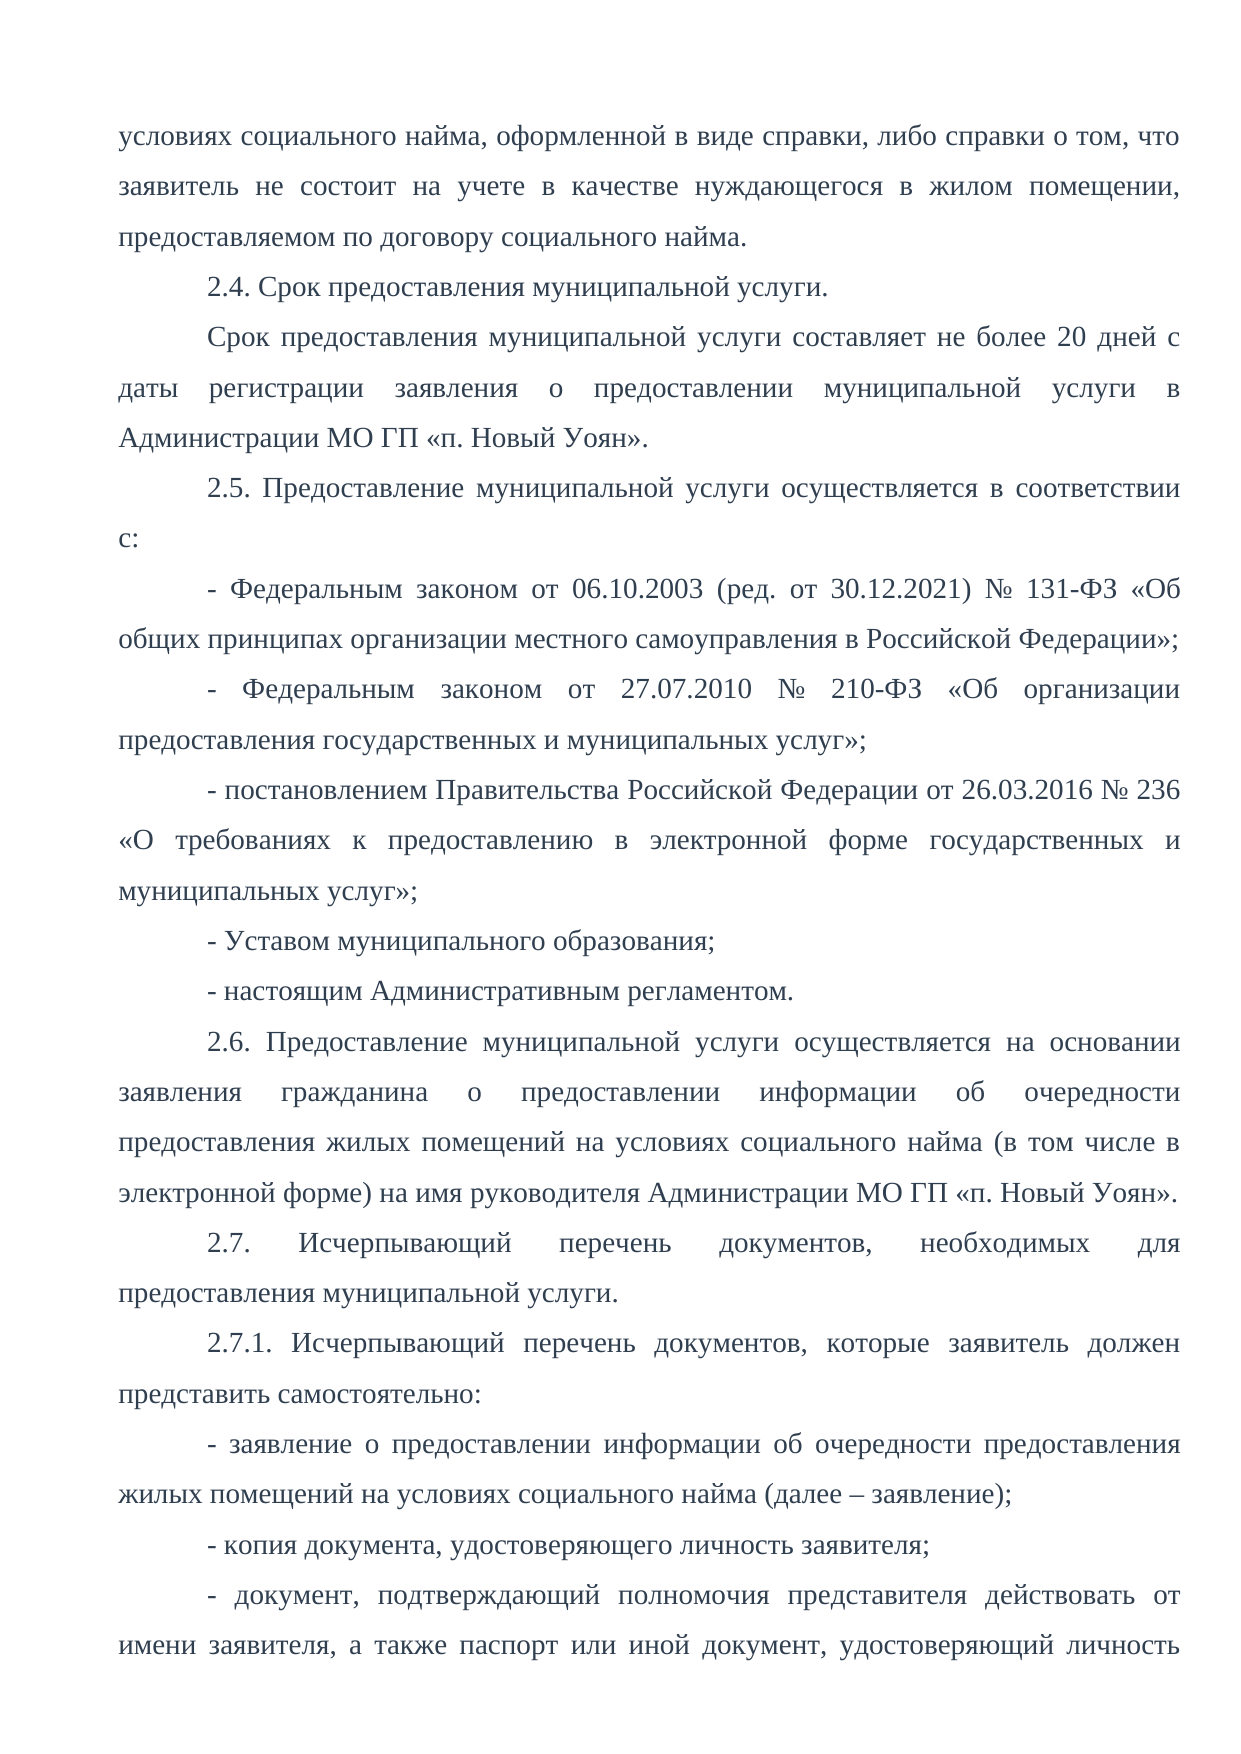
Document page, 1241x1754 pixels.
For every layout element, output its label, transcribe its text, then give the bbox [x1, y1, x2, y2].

text - копия документа, удостоверяющего личность заявителя; [118, 1527, 1181, 1560]
text 2.5. Предоставление муниципальной услуги осуществляется в соответствии с: [118, 470, 1181, 554]
text 2.7.1. Исчерпывающий перечень документов, которые заявитель должен представить самостоятельно: [118, 1326, 1181, 1409]
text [118, 118, 1181, 252]
text 2.6. Предоставление муниципальной услуги осуществляется на основании заявления гражданина о предоставлении информации об очередности предоставления жилых помещений на условиях социального найма (в том числе в электронной форме) на имя руководителя Администрации МО ГП «п. Новый Уоян». [118, 1024, 1181, 1208]
text Срок предоставления муниципальной услуги составляет не более 20 дней с даты регистрации заявления о предоставлении муниципальной услуги в Администрации МО ГП «п. Новый Уоян». [118, 319, 1181, 453]
text - Федеральным законом от 06.10.2003 (ред. от 30.12.2021) № 131-ФЗ «Об общих принципах организации местного самоуправления в Российской Федерации»; [118, 571, 1181, 655]
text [118, 1577, 1181, 1661]
text - постановлением Правительства Российской Федерации от 26.03.2016 № 236 «О требованиях к предоставлению в электронной форме государственных и муниципальных услуг»; [118, 772, 1181, 906]
text - Уставом муниципального образования; [118, 923, 1181, 957]
text - настоящим Административным регламентом. [118, 973, 1181, 1007]
text - Федеральным законом от 27.07.2010 № 210-ФЗ «Об организации предоставления государственных и муниципальных услуг»; [118, 672, 1181, 755]
text 2.4. Срок предоставления муниципальной услуги. [118, 269, 1181, 303]
text 2.7. Исчерпывающий перечень документов, необходимых для предоставления муниципальной услуги. [118, 1225, 1181, 1309]
text - заявление о предоставлении информации об очередности предоставления жилых помещений на условиях социального найма (далее – заявление); [118, 1426, 1181, 1510]
